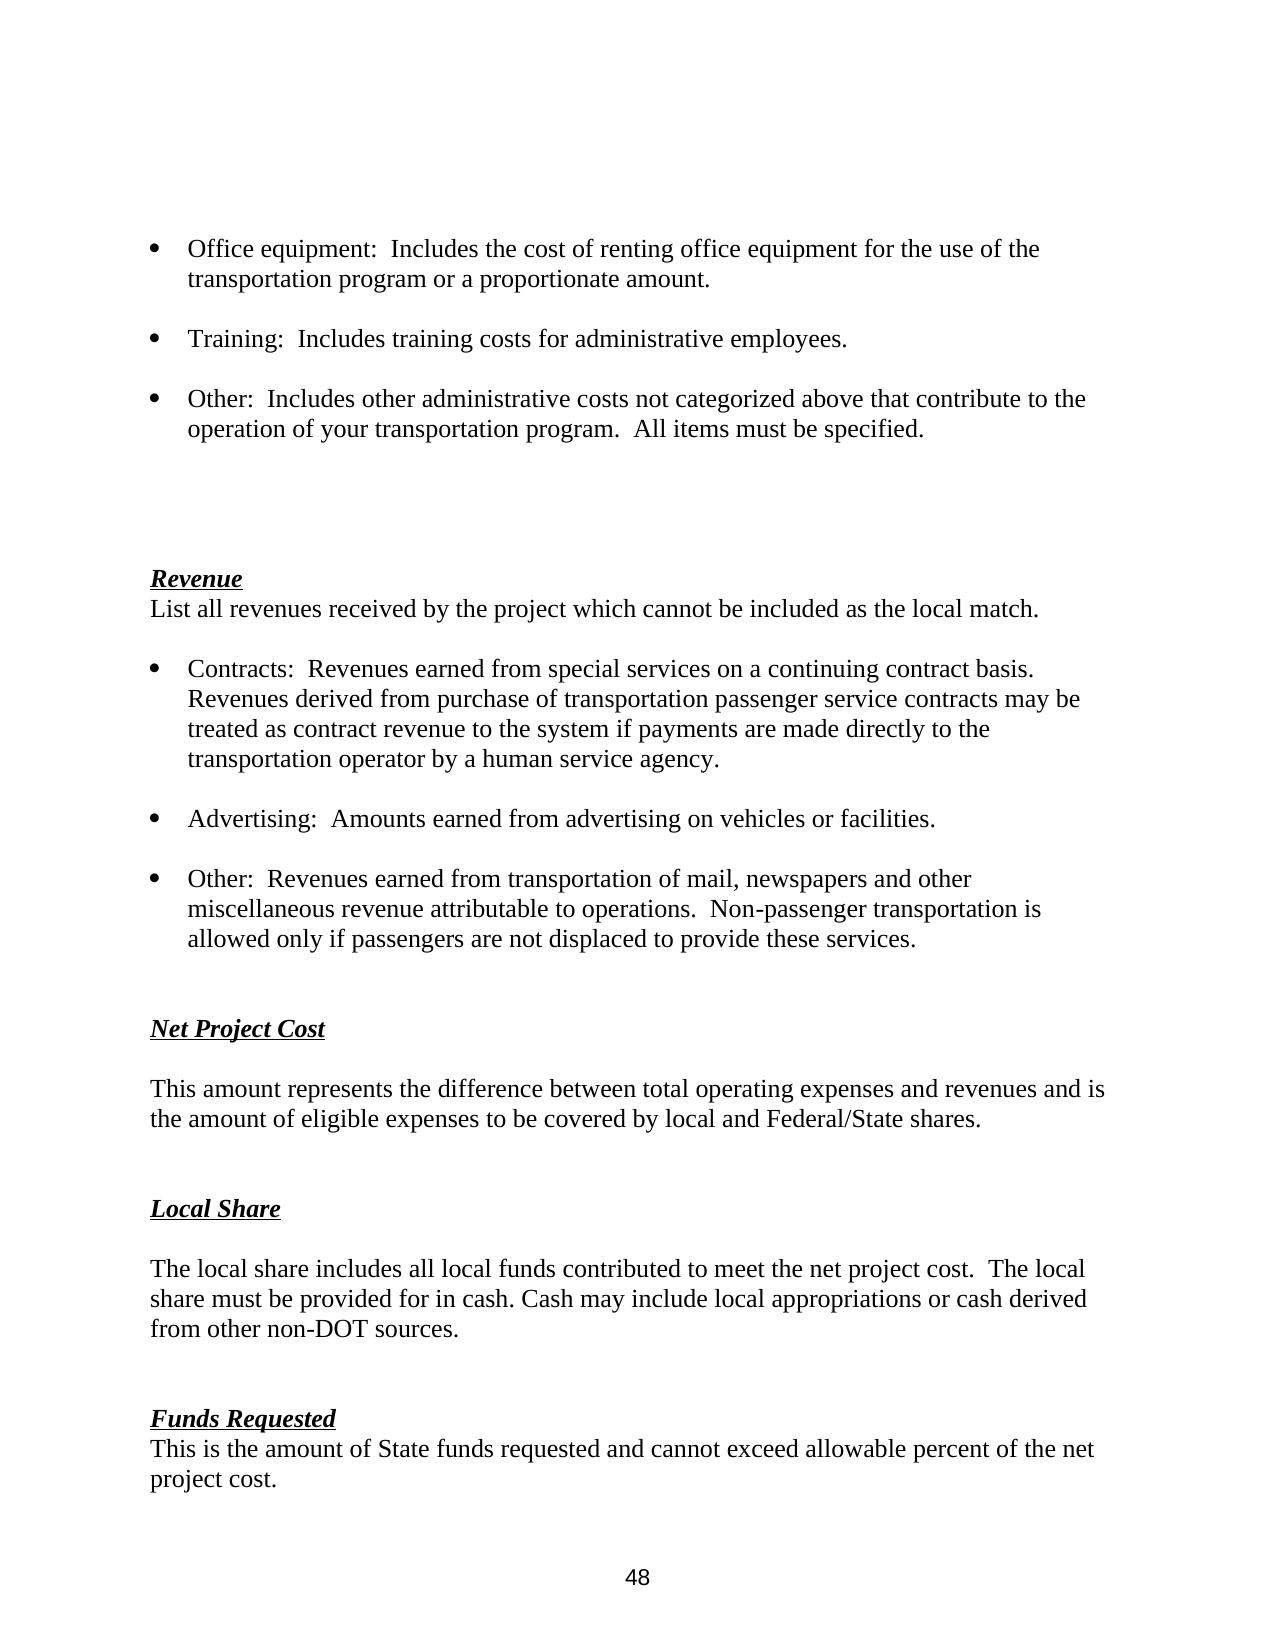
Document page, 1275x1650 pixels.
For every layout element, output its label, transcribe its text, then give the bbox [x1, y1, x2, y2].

text Funds Requested [150, 1403, 1125, 1433]
text This is the amount of State funds requested and cannot exceed allowable percent of the net project cost. [150, 1433, 1125, 1493]
list Training: Includes training costs for administrative employees. [150, 323, 1125, 353]
list Other: Includes other administrative costs not categorized above that contribute to the operation of your transportation program. All items must be specified. [150, 383, 1125, 443]
list Other: Revenues earned from transportation of mail, newspapers and other miscellaneous revenue attributable to operations. Non-passenger transportation is allowed only if passengers are not displaced to provide these services. [150, 863, 1125, 953]
text List all revenues received by the project which cannot be included as the local match. [150, 593, 1125, 623]
text This amount represents the difference between total operating expenses and revenues and is the amount of eligible expenses to be covered by local and Federal/State shares. [150, 1073, 1125, 1133]
list Office equipment: Includes the cost of renting office equipment for the use of the transportation program or a proportionate amount. [150, 233, 1125, 293]
text The local share includes all local funds contributed to meet the net project cost. The local share must be provided for in cash. Cash may include local appropriations or cash derived from other non-DOT sources. [150, 1253, 1125, 1343]
list Contracts: Revenues earned from special services on a continuing contract basis. Revenues derived from purchase of transportation passenger service contracts may be treated as contract revenue to the system if payments are made directly to the transportation operator by a human service agency. [150, 653, 1125, 773]
text Local Share [150, 1193, 1125, 1223]
list Advertising: Amounts earned from advertising on vehicles or facilities. [150, 803, 1125, 833]
text Net Project Cost [150, 1013, 1125, 1043]
text Revenue [150, 563, 1125, 593]
